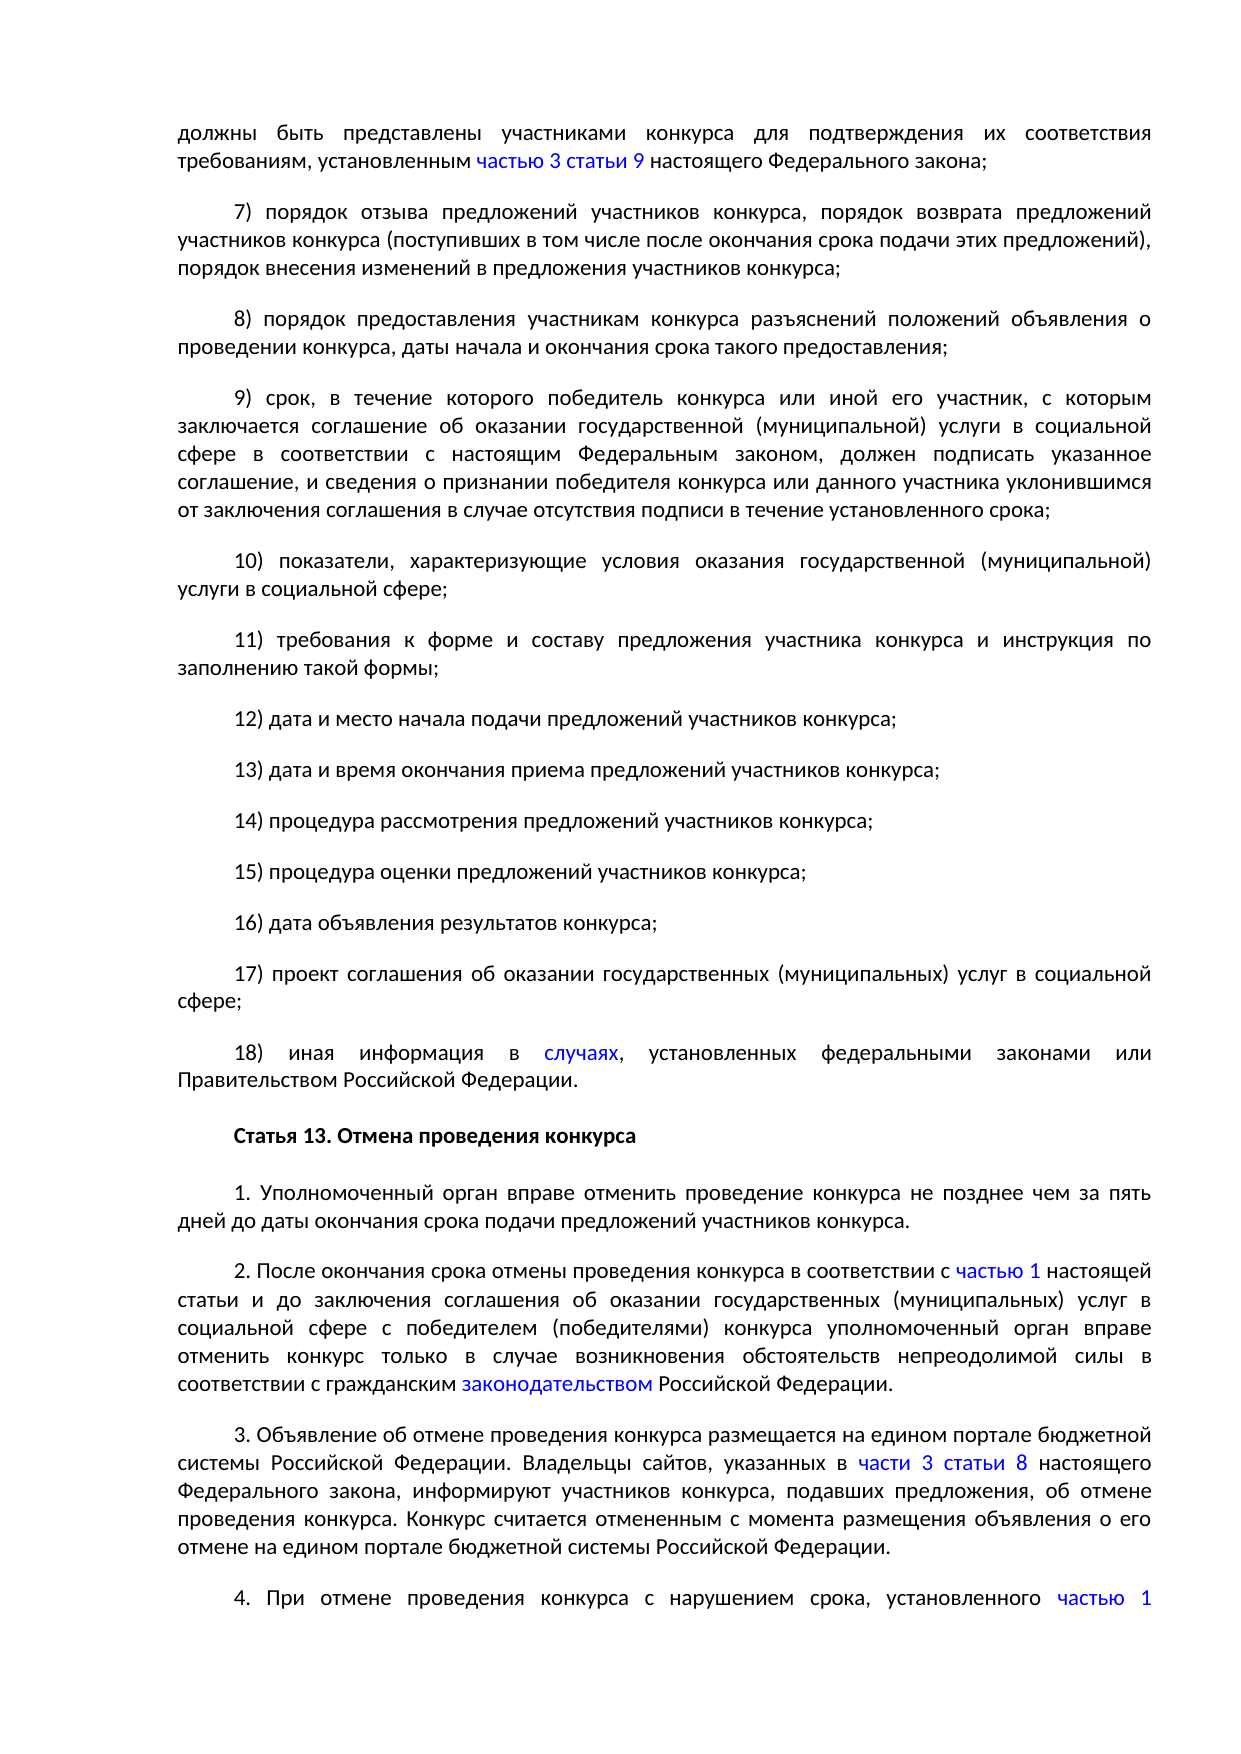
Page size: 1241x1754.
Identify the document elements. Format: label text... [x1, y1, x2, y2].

text 9) срок, в течение которого победитель конкурса или иной его участник, с которым заключается соглашение об оказании государственной (муниципальной) услуги в социальной сфере в соответствии с настоящим Федеральным законом, должен подписать указанное соглашение, и сведения о признании победителя конкурса или данного участника уклонившимся от заключения соглашения в случае отсутствия подписи в течение установленного срока; [177, 383, 1152, 523]
text 15) процедура оценки предложений участников конкурса; [177, 857, 1152, 885]
text 18) иная информация в случаях, установленных федеральными законами или Правительством Российской Федерации. [177, 1038, 1152, 1094]
text 3. Объявление об отмене проведения конкурса размещается на едином портале бюджетной системы Российской Федерации. Владельцы сайтов, указанных в части 3 статьи 8 настоящего Федерального закона, информируют участников конкурса, подавших предложения, об отмене проведения конкурса. Конкурс считается отмененным с момента размещения объявления о его отмене на едином портале бюджетной системы Российской Федерации. [177, 1420, 1152, 1560]
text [177, 1583, 1152, 1611]
text 16) дата объявления результатов конкурса; [177, 908, 1152, 936]
text 11) требования к форме и составу предложения участника конкурса и инструкция по заполнению такой формы; [177, 625, 1152, 681]
text 14) процедура рассмотрения предложений участников конкурса; [177, 806, 1152, 834]
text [177, 118, 1152, 174]
text 7) порядок отзыва предложений участников конкурса, порядок возврата предложений участников конкурса (поступивших в том числе после окончания срока подачи этих предложений), порядок внесения изменений в предложения участников конкурса; [177, 197, 1152, 281]
text 1. Уполномоченный орган вправе отменить проведение конкурса не позднее чем за пять дней до даты окончания срока подачи предложений участников конкурса. [177, 1178, 1152, 1234]
text 8) порядок предоставления участникам конкурса разъяснений положений объявления о проведении конкурса, даты начала и окончания срока такого предоставления; [177, 304, 1152, 360]
text 17) проект соглашения об оказании государственных (муниципальных) услуг в социальной сфере; [177, 959, 1152, 1015]
text 10) показатели, характеризующие условия оказания государственной (муниципальной) услуги в социальной сфере; [177, 546, 1152, 602]
text 12) дата и место начала подачи предложений участников конкурса; [177, 704, 1152, 732]
text 2. После окончания срока отмены проведения конкурса в соответствии с частью 1 настоящей статьи и до заключения соглашения об оказании государственных (муниципальных) услуг в социальной сфере с победителем (победителями) конкурса уполномоченный орган вправе отменить конкурс только в случае возникновения обстоятельств непреодолимой силы в соответствии с гражданским законодательством Российской Федерации. [177, 1257, 1152, 1397]
title Статья 13. Отмена проведения конкурса [177, 1122, 1152, 1150]
text 13) дата и время окончания приема предложений участников конкурса; [177, 755, 1152, 783]
